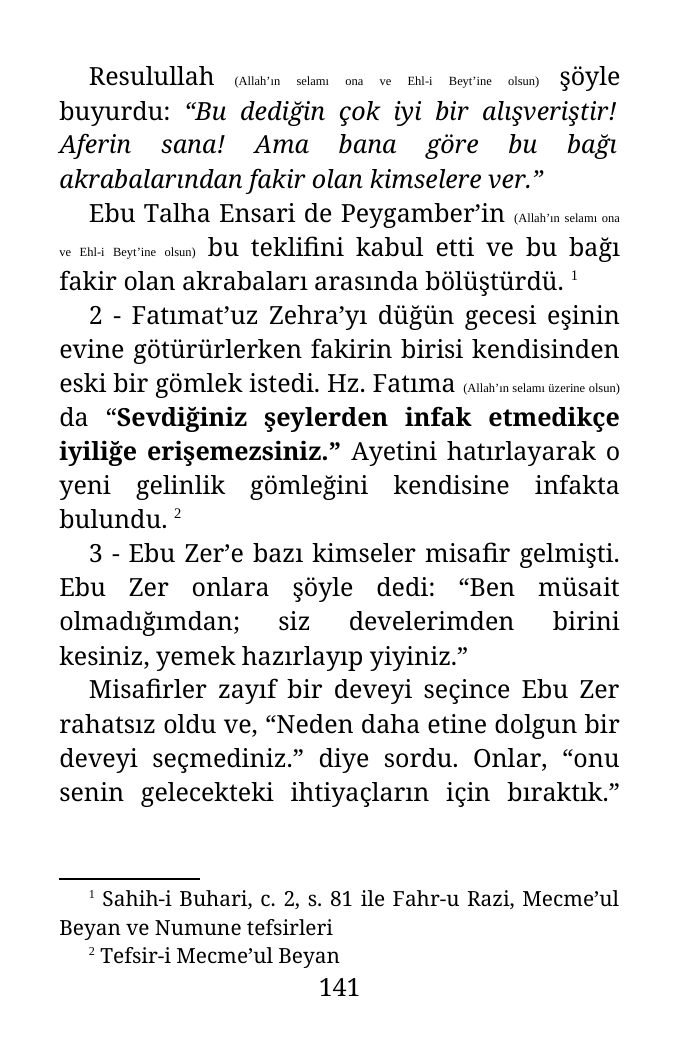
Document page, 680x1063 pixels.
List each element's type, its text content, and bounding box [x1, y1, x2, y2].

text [59, 672, 620, 808]
text 2 - Fatımat’uz Zehra’yı düğün gecesi eşinin evine götürürlerken fakirin birisi kendisinden eski bir gömlek istedi. Hz. Fatıma (Allah’ın selamı üzerine olsun) da “Sevdiğiniz şeylerden infak etmedikçe iyiliğe erişemezsiniz.” Ayetini hatırlayarak o yeni gelinlik gömleğini kendisine infakta bulundu. [59, 297, 620, 536]
text Resulullah (Allah’ın selamı ona ve Ehl-i Beyt’ine olsun) şöyle buyurdu: “Bu dediğin çok iyi bir alışveriştir! Aferin sana! Ama bana göre bu bağı akrabalarından fakir olan kimselere ver.” [59, 59, 620, 195]
text Ebu Talha Ensari de Peygamber’in (Allah’ın selamı ona ve Ehl-i Beyt’ine olsun) bu teklifini kabul etti ve bu bağı fakir olan akrabaları arasında bölüştürdü. [59, 195, 620, 297]
text 3 - Ebu Zer’e bazı kimseler misafir gelmişti. Ebu Zer onlara şöyle dedi: “Ben müsait olmadığımdan; siz develerimden birini kesiniz, yemek hazırlayıp yiyiniz.” [59, 536, 620, 672]
